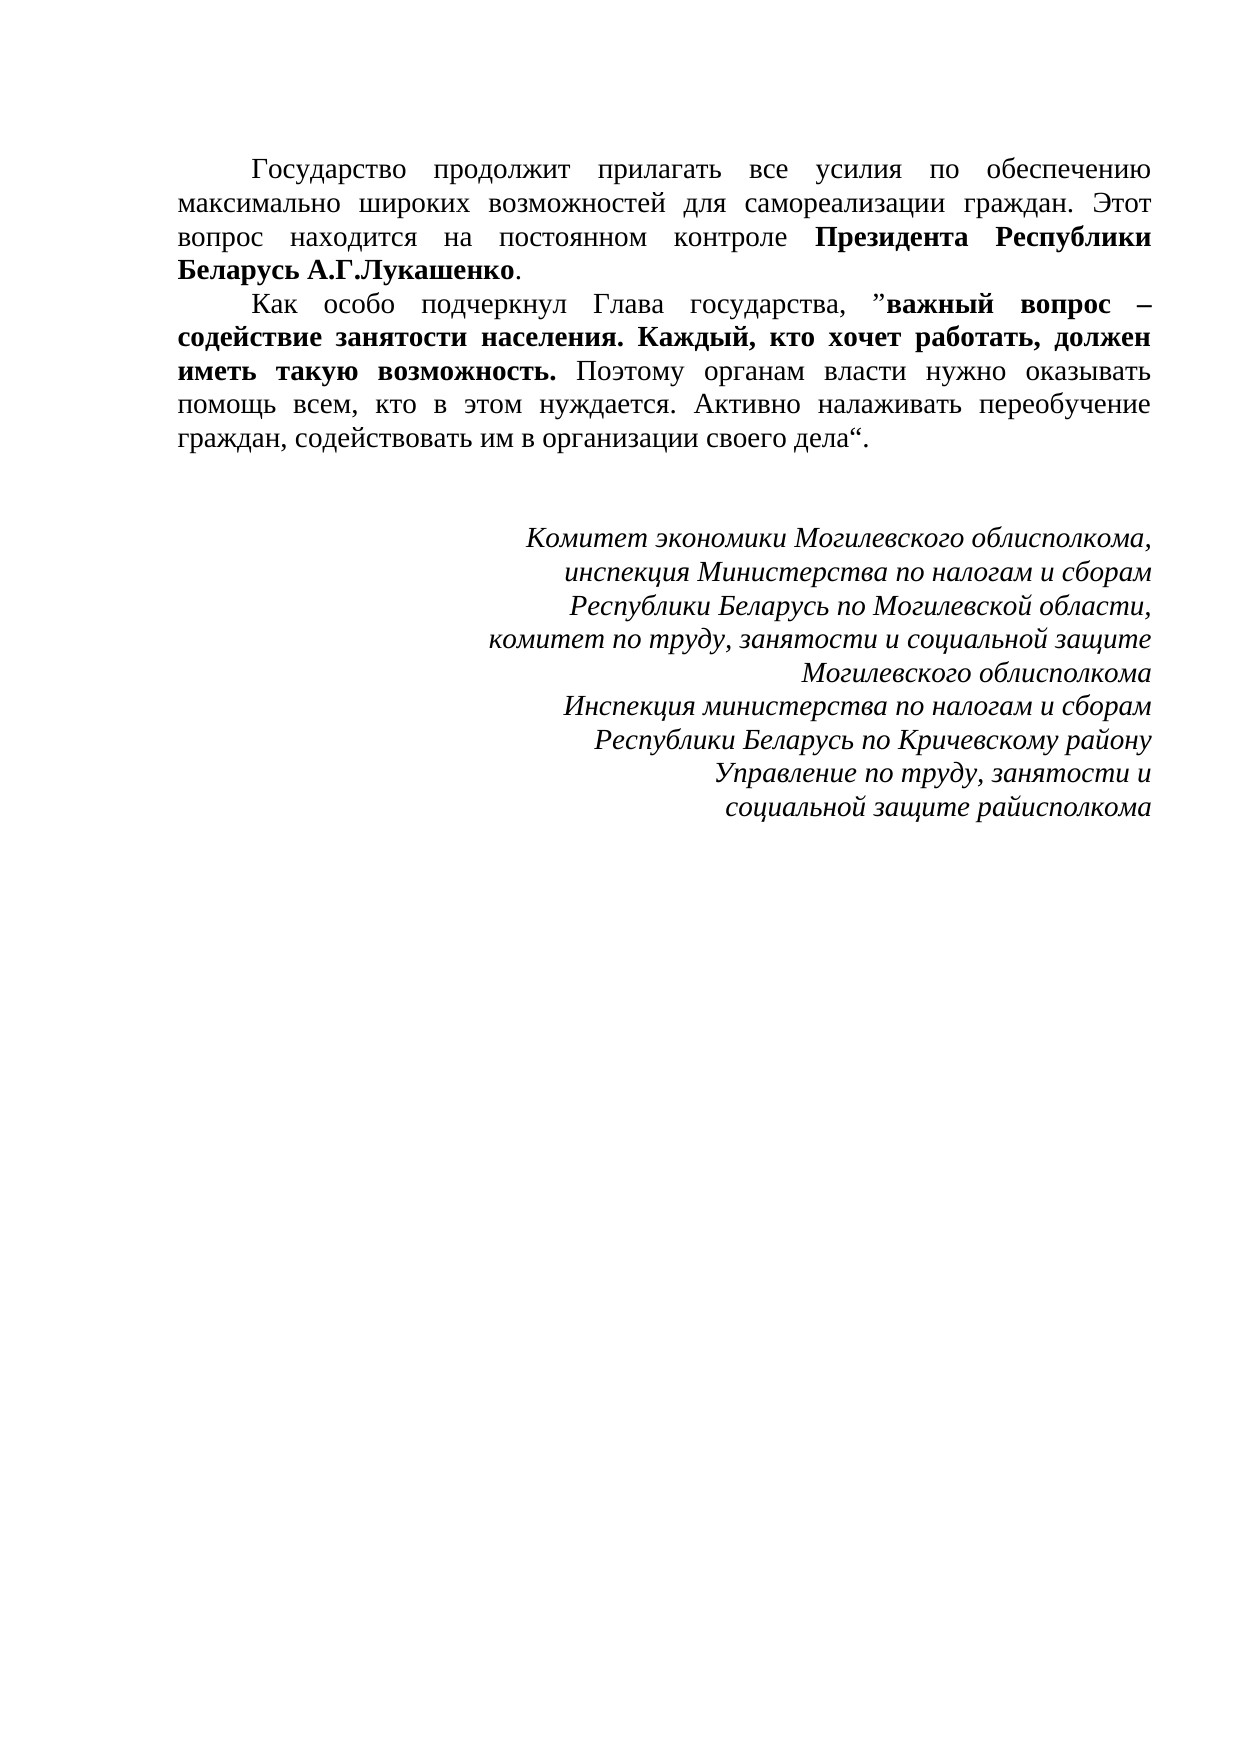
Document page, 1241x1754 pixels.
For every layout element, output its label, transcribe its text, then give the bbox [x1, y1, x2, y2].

text Республики Беларусь по Кричевскому району [177, 722, 1152, 755]
text Инспекция министерства по налогам и сборам [177, 688, 1152, 722]
text комитет по труду, занятости и социальной защите [177, 621, 1152, 655]
text Управление по труду, занятости и [177, 755, 1152, 789]
text Государство продолжит прилагать все усилия по обеспечению максимально широких возможностей для самореализации граждан. Этот вопрос находится на постоянном контроле Президента Республики Беларусь А.Г.Лукашенко. [177, 152, 1152, 286]
text Как особо подчеркнул Глава государства, ”важный вопрос – содействие занятости населения. Каждый, кто хочет работать, должен иметь такую возможность. Поэтому органам власти нужно оказывать помощь всем, кто в этом нуждается. Активно налаживать переобучение граждан, содействовать им в организации своего дела“. [177, 286, 1152, 453]
text социальной защите райисполкома [177, 789, 1152, 822]
text инспекция Министерства по налогам и сборам [177, 554, 1152, 588]
text Комитет экономики Могилевского облисполкома, [177, 521, 1152, 554]
text Республики Беларусь по Могилевской области, [177, 588, 1152, 621]
text Могилевского облисполкома [177, 655, 1152, 688]
